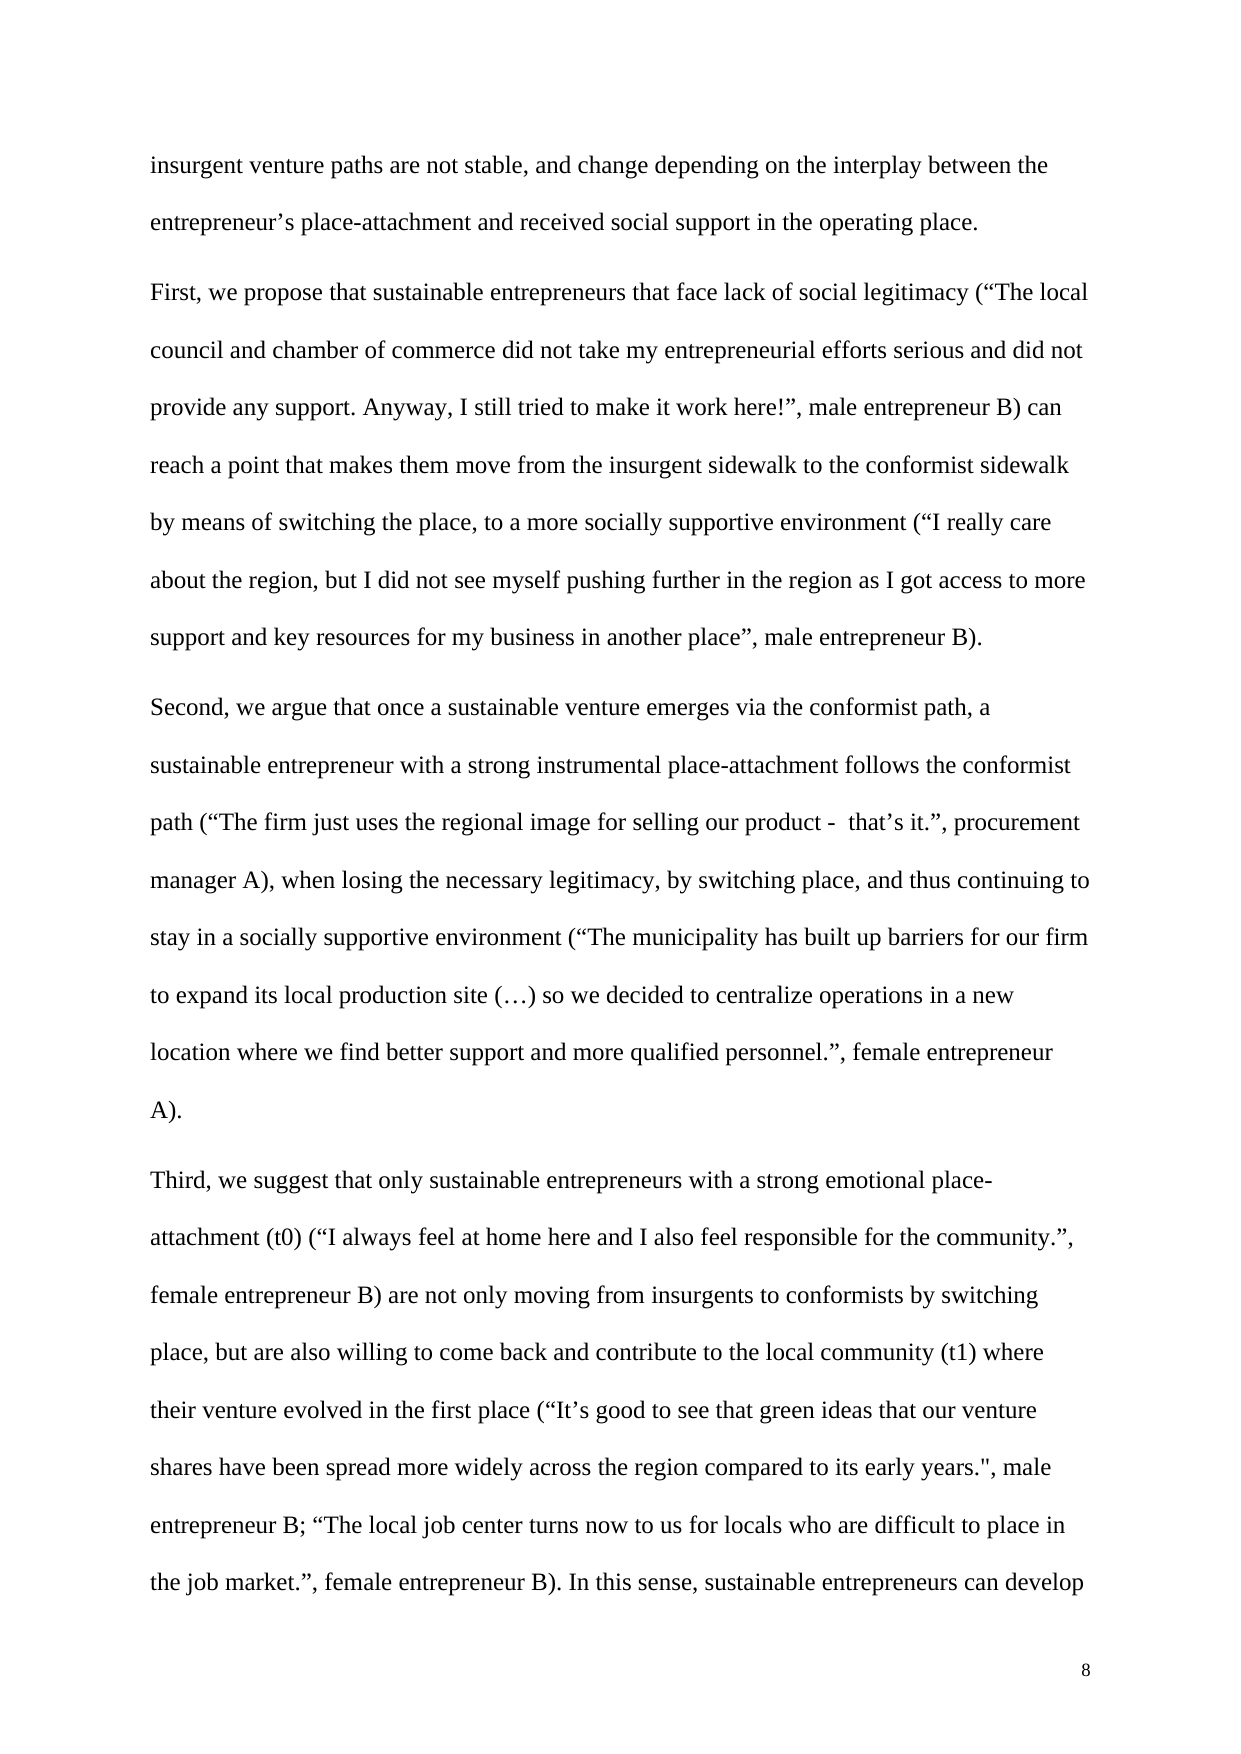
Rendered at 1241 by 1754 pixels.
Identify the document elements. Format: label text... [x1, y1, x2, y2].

text Second, we argue that once a sustainable venture emerges via the conformist path, a sustainable entrepreneur with a strong instrumental place-attachment follows the conformist path (“The firm just uses the regional image for selling our product - that’s it.”, procurement manager A), when losing the necessary legitimacy, by switching place, and thus continuing to stay in a socially supportive environment (“The municipality has built up barriers for our firm to expand its local production site (…) so we decided to centralize operations in a new location where we find better support and more qualified personnel.”, female entrepreneur A). [150, 692, 1090, 1124]
text First, we propose that sustainable entrepreneurs that face lack of social legitimacy (“The local council and chamber of commerce did not take my entrepreneurial efforts serious and did not provide any support. Anyway, I still tried to make it work here!”, male entrepreneur B) can reach a point that makes them move from the insurgent sidewalk to the conformist sidewalk by means of switching the place, to a more socially supportive environment (“I really care about the region, but I did not see myself pushing further in the region as I got access to more support and key resources for my business in another place”, male entrepreneur B). [150, 277, 1090, 651]
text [150, 150, 1090, 236]
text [150, 1165, 1090, 1596]
